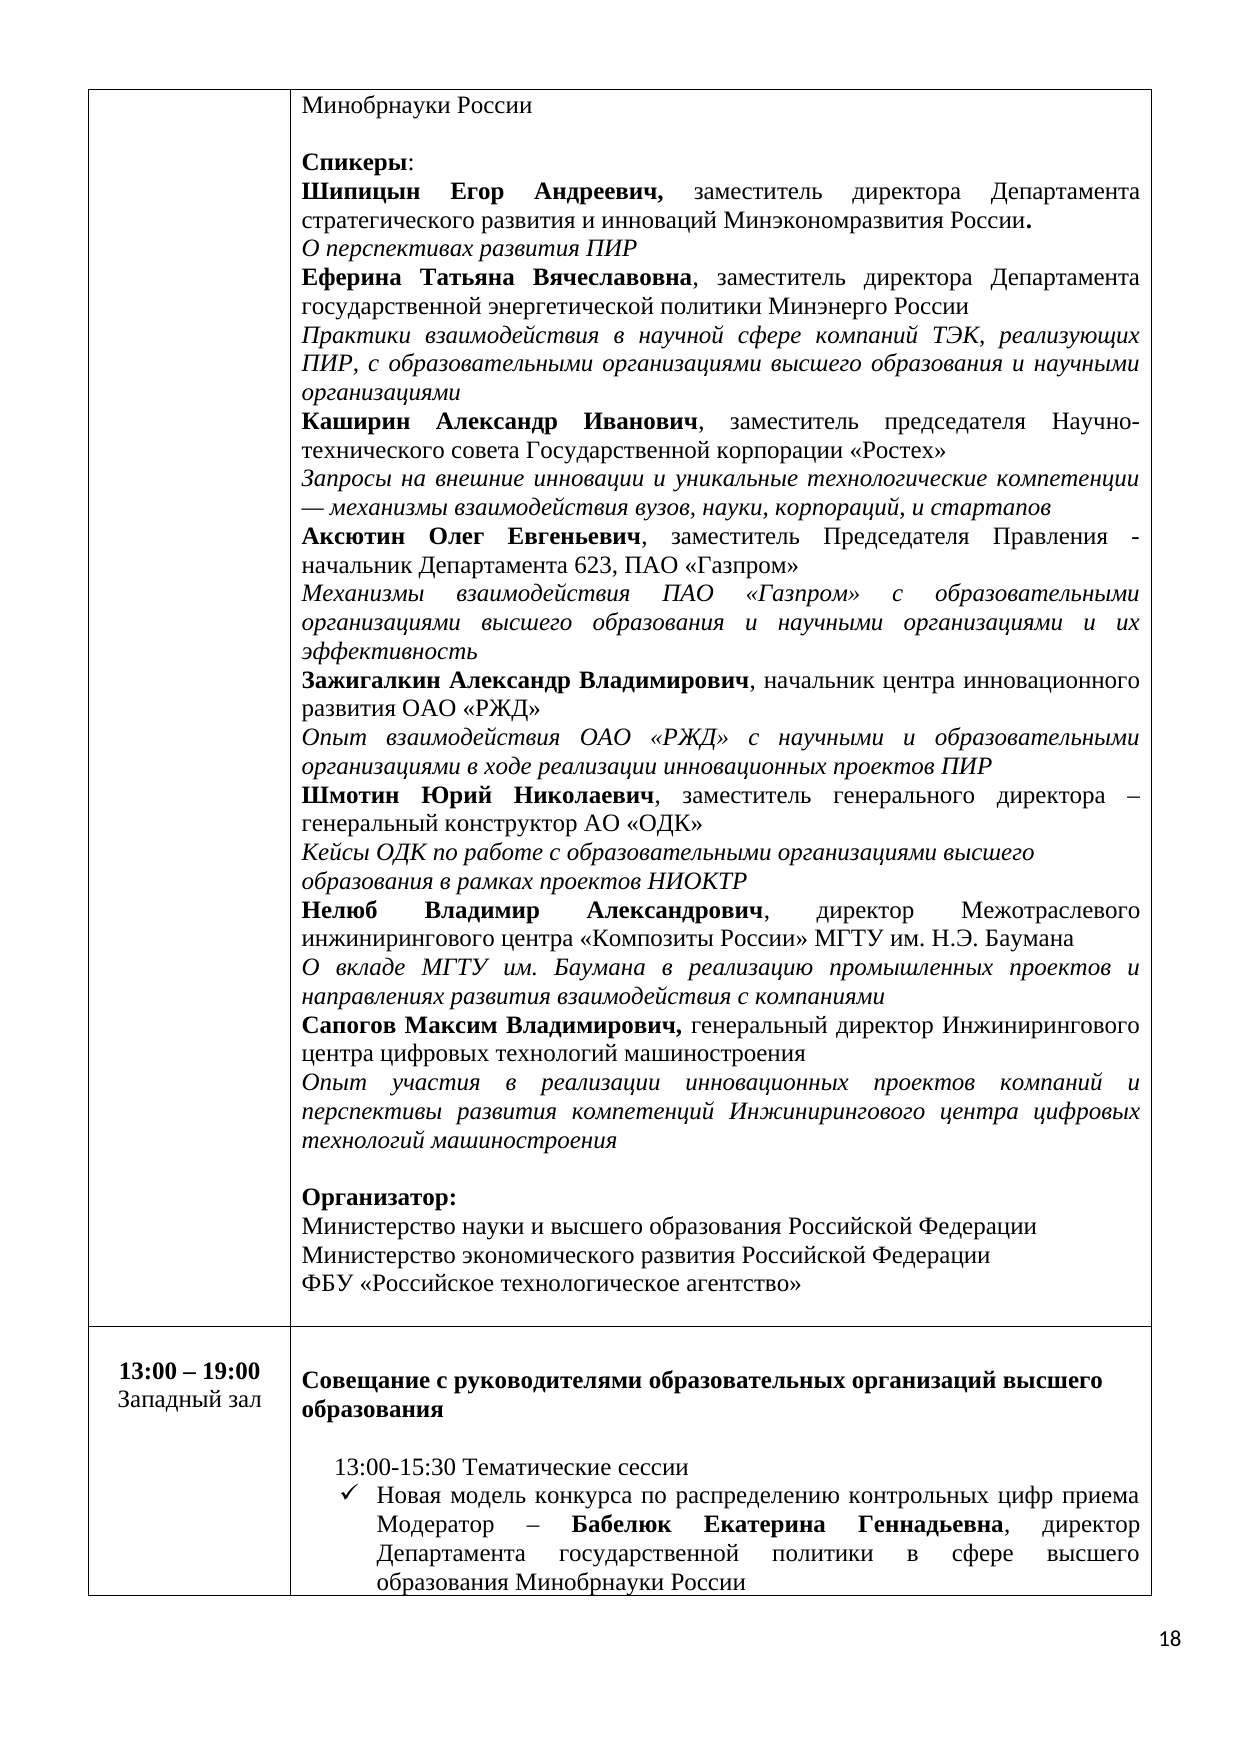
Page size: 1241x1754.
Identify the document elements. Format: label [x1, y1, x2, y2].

table_cell [89, 90, 290, 1326]
table_cell [291, 90, 1151, 1326]
table_cell [89, 1327, 290, 1595]
table_cell [291, 1327, 1151, 1595]
